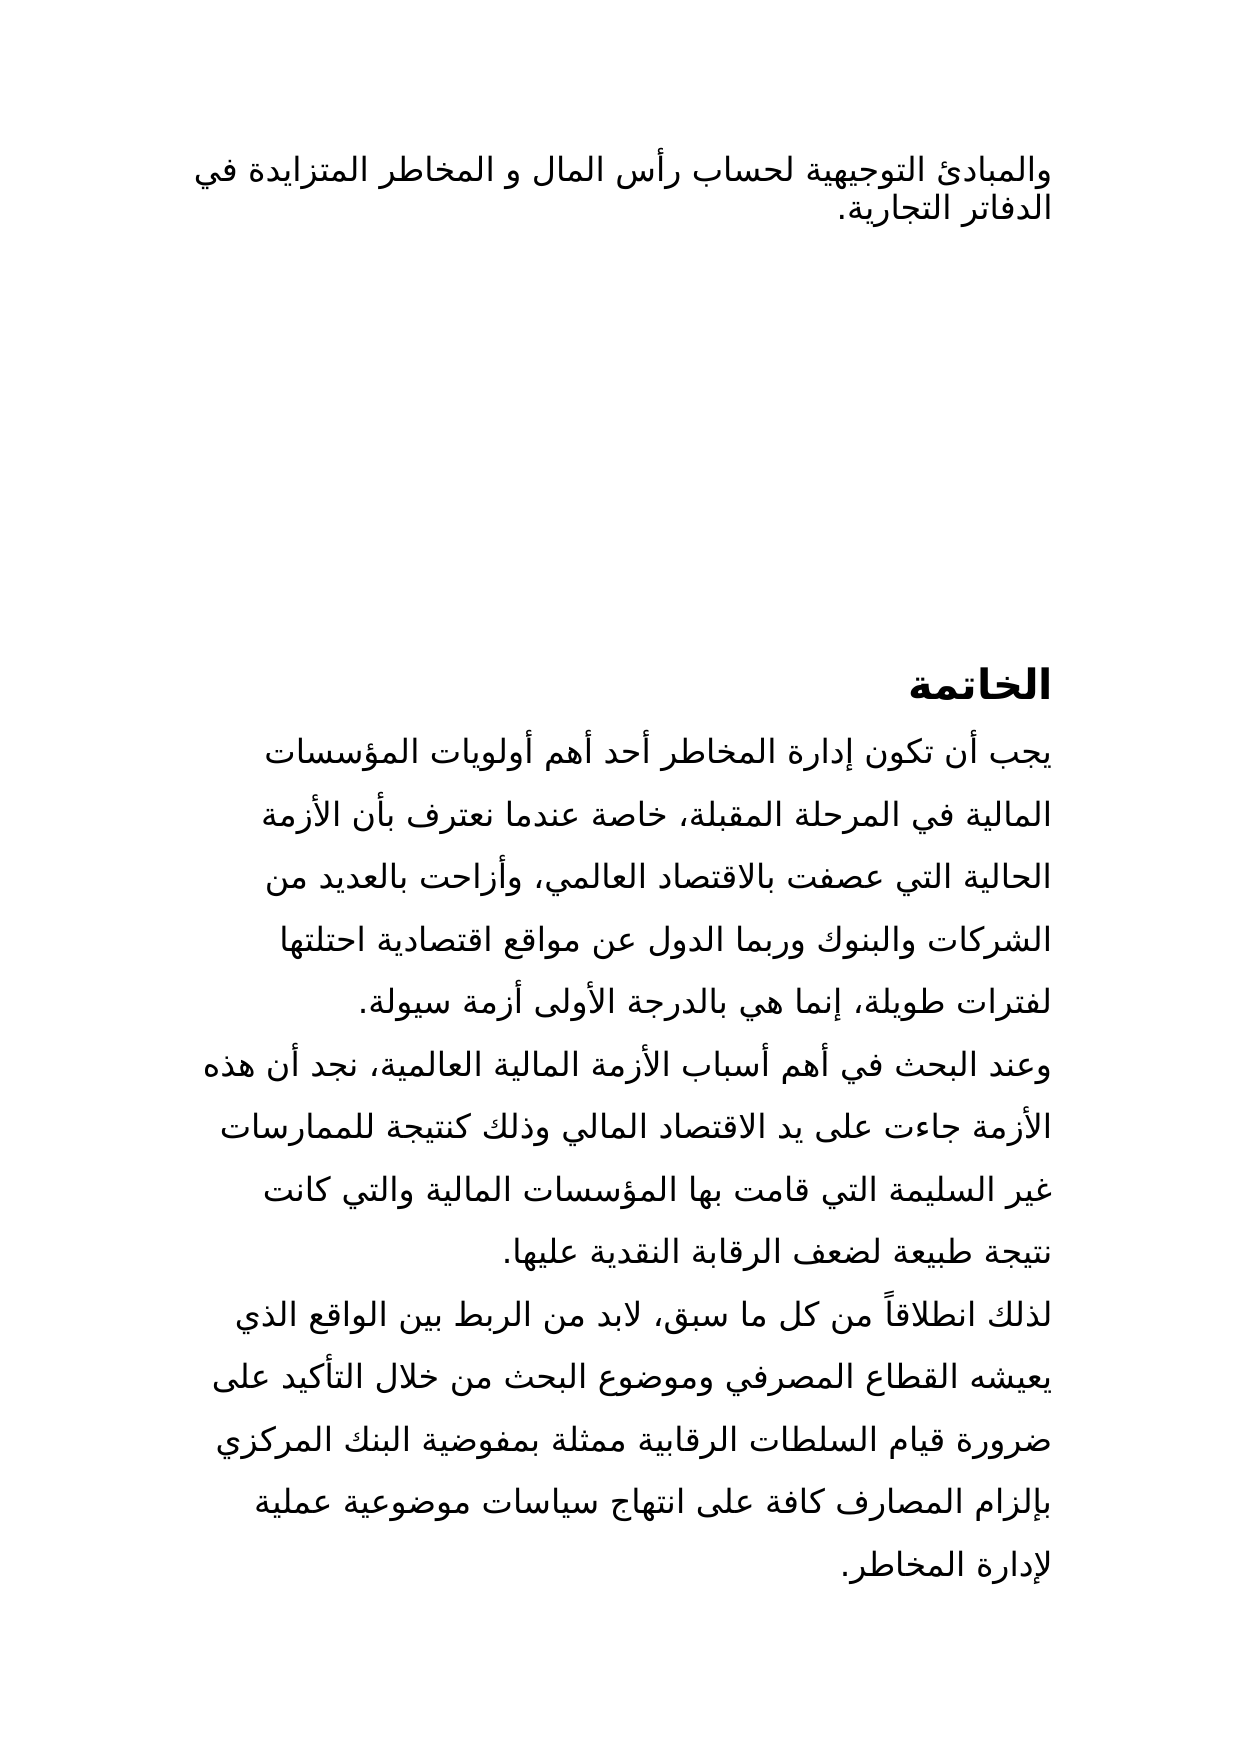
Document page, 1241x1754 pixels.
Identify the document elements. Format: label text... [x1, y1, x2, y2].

text لذلك انطلاقاً من كل ما سبق، لابد من الربط بين الواقع الذي يعيشه القطاع المصرفي وموضوع البحث من خلال التأكيد على ضرورة قيام السلطات الرقابية ممثلة بمفوضية البنك المركزي بإلزام المصارف كافة على انتهاج سياسات موضوعية عملية لإدارة المخاطر. [187, 1271, 1053, 1584]
text يجب أن تكون إدارة المخاطر أحد أهم أولويات المؤسسات المالية في المرحلة المقبلة، خاصة عندما نعترف بأن الأزمة الحالية التي عصفت بالاقتصاد العالمي، وأزاحت بالعديد من الشركات والبنوك وربما الدول عن مواقع اقتصادية احتلتها لفترات طويلة، إنما هي بالدرجة الأولى أزمة سيولة. [187, 709, 1053, 1021]
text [187, 150, 1053, 228]
text الخاتمة [187, 646, 1053, 709]
text وعند البحث في أهم أسباب الأزمة المالية العالمية، نجد أن هذه الأزمة جاءت على يد الاقتصاد المالي وذلك كنتيجة للممارسات غير السليمة التي قامت بها المؤسسات المالية والتي كانت نتيجة طبيعة لضعف الرقابة النقدية عليها. [187, 1021, 1053, 1271]
